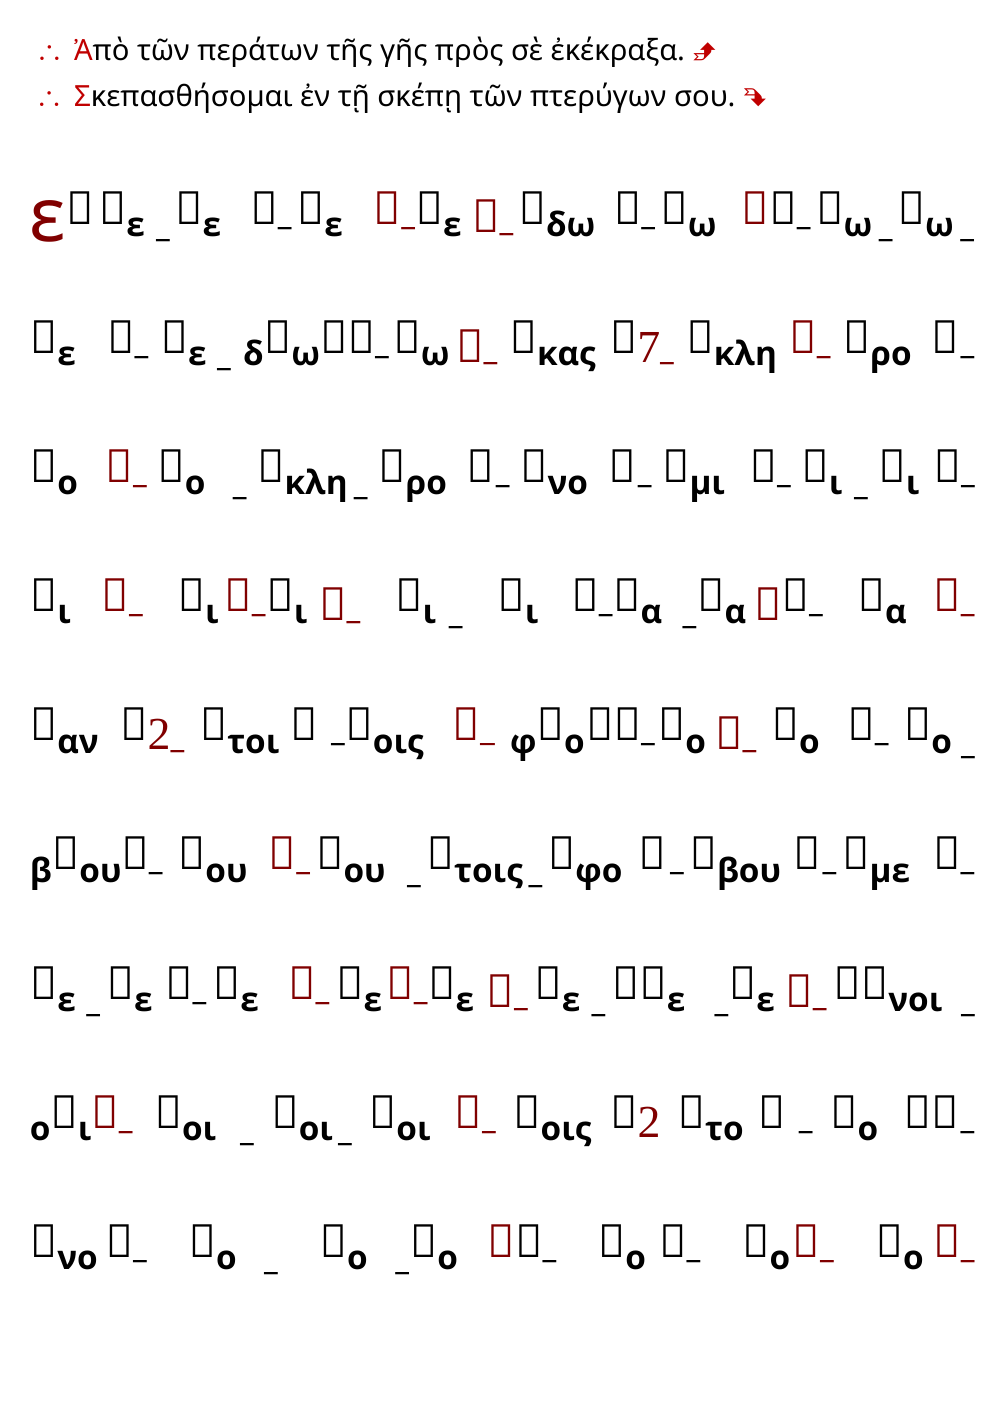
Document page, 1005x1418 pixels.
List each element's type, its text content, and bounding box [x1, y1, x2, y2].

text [29, 121, 974, 1283]
list Σκεπασθήσομαι ἐν τῇ σκέπῃ τῶν πτερύγων σου. [36, 75, 974, 115]
list Ἀπὸ τῶν περάτων τῆς γῆς πρὸς σὲ ἐκέκραξα. [37, 29, 974, 69]
